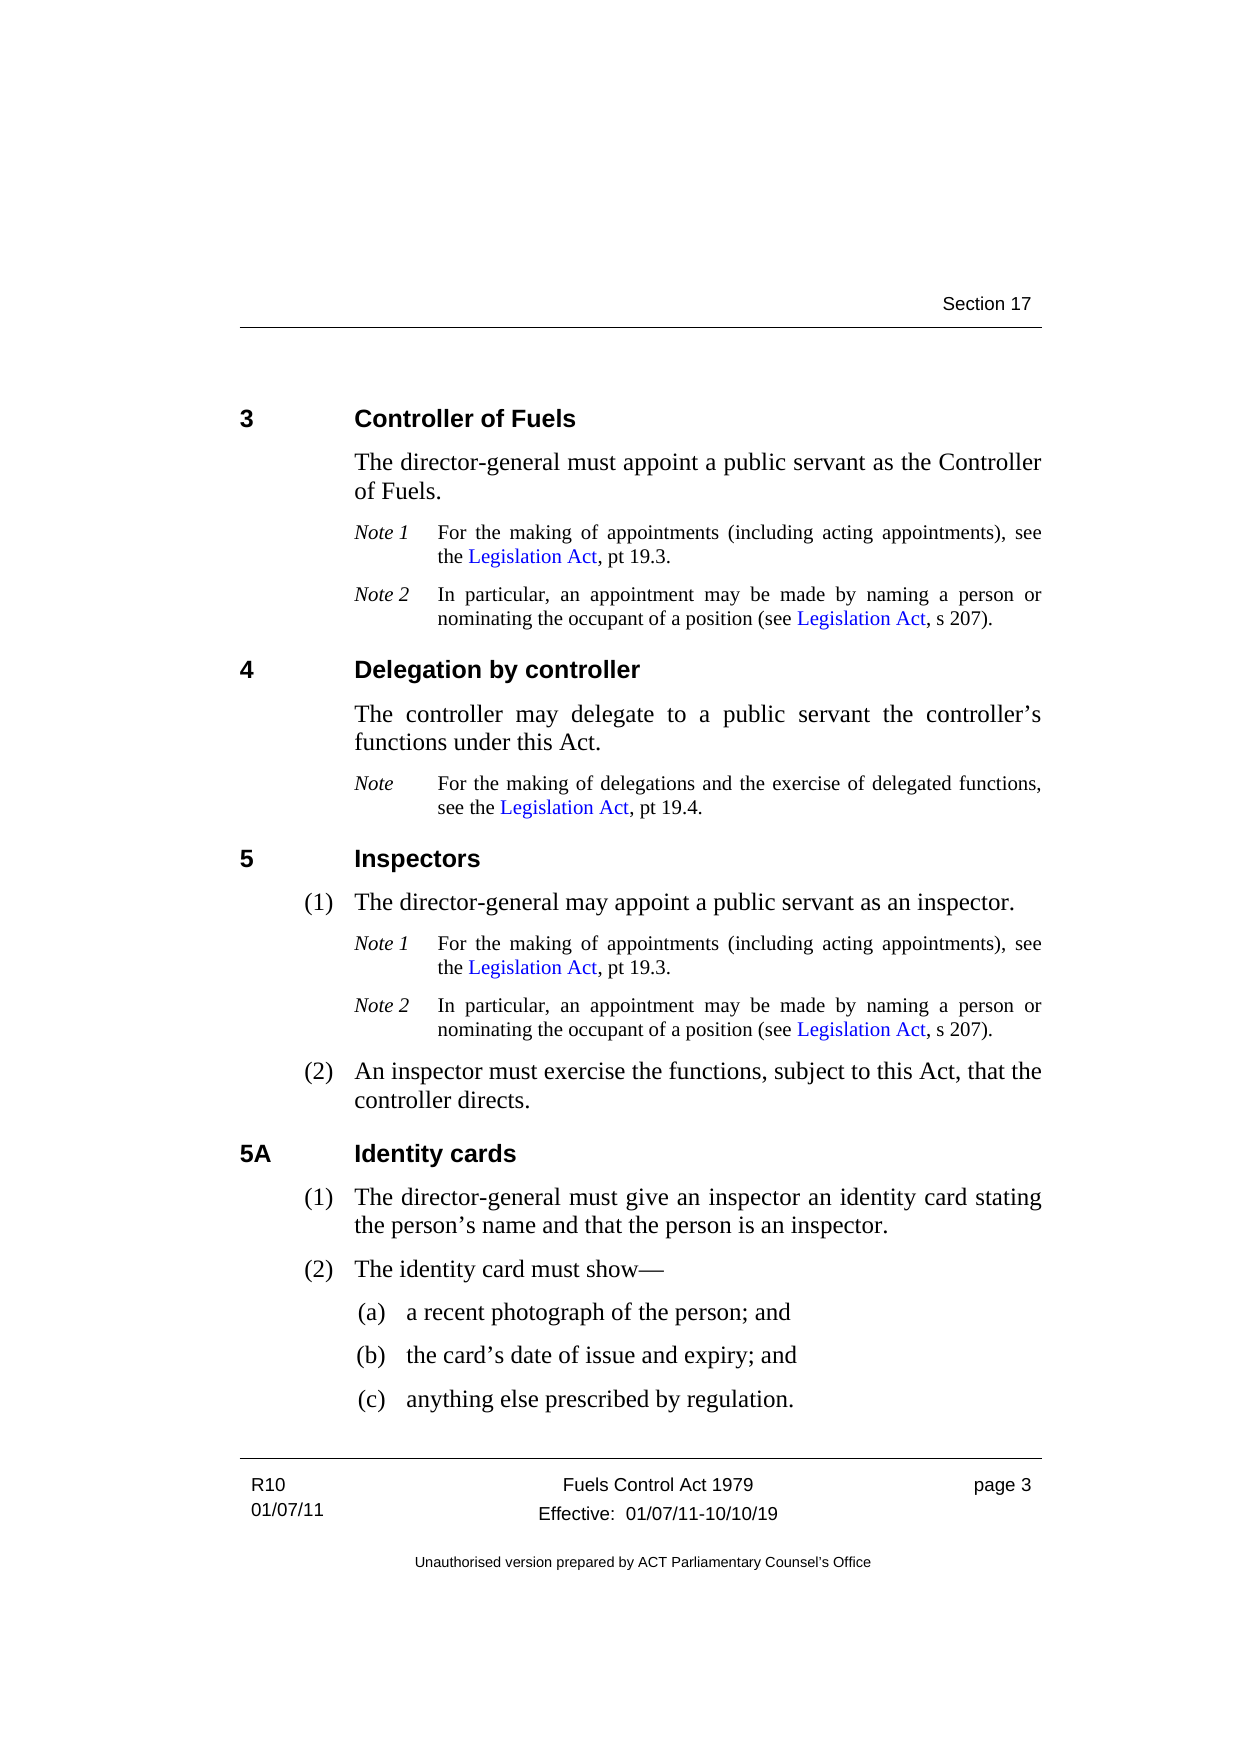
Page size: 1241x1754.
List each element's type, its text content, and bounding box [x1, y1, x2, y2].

text 5A Identity cards [239, 1138, 1042, 1167]
text (b) the card’s date of issue and expiry; and [239, 1341, 1042, 1369]
text 4 Delegation by controller [239, 655, 1042, 684]
text The director-general must appoint a public servant as the Controller of Fuels. [354, 447, 1042, 505]
text 3 Controller of Fuels [239, 404, 1042, 433]
text 5 Inspectors [239, 844, 1042, 873]
text Note 2 In particular, an appointment may be made by naming a person or nominating the occupant of a position (see Legislation Act, s 207). [354, 582, 1042, 630]
text Note 1 For the making of appointments (including acting appointments), see the Legislation Act, pt 19.3. [354, 931, 1042, 979]
text The controller may delegate to a public servant the controller’s functions under this Act. [354, 699, 1042, 756]
text Note 1 For the making of appointments (including acting appointments), see the Legislation Act, pt 19.3. [354, 519, 1042, 568]
text (a) a recent photograph of the person; and [239, 1297, 1042, 1326]
text (2) An inspector must exercise the functions, subject to this Act, that the controller directs. [239, 1056, 1042, 1113]
text (c) anything else prescribed by regulation. [239, 1384, 1042, 1413]
text (2) The identity card must show— [239, 1254, 1042, 1283]
text Note 2 In particular, an appointment may be made by naming a person or nominating the occupant of a position (see Legislation Act, s 207). [354, 993, 1042, 1041]
text (1) The director-general may appoint a public servant as an inspector. [239, 887, 1042, 916]
text Note For the making of delegations and the exercise of delegated functions, see the Legislation Act, pt 19.4. [354, 771, 1042, 819]
text (1) The director-general must give an inspector an identity card stating the person’s name and that the person is an inspector. [239, 1182, 1042, 1239]
